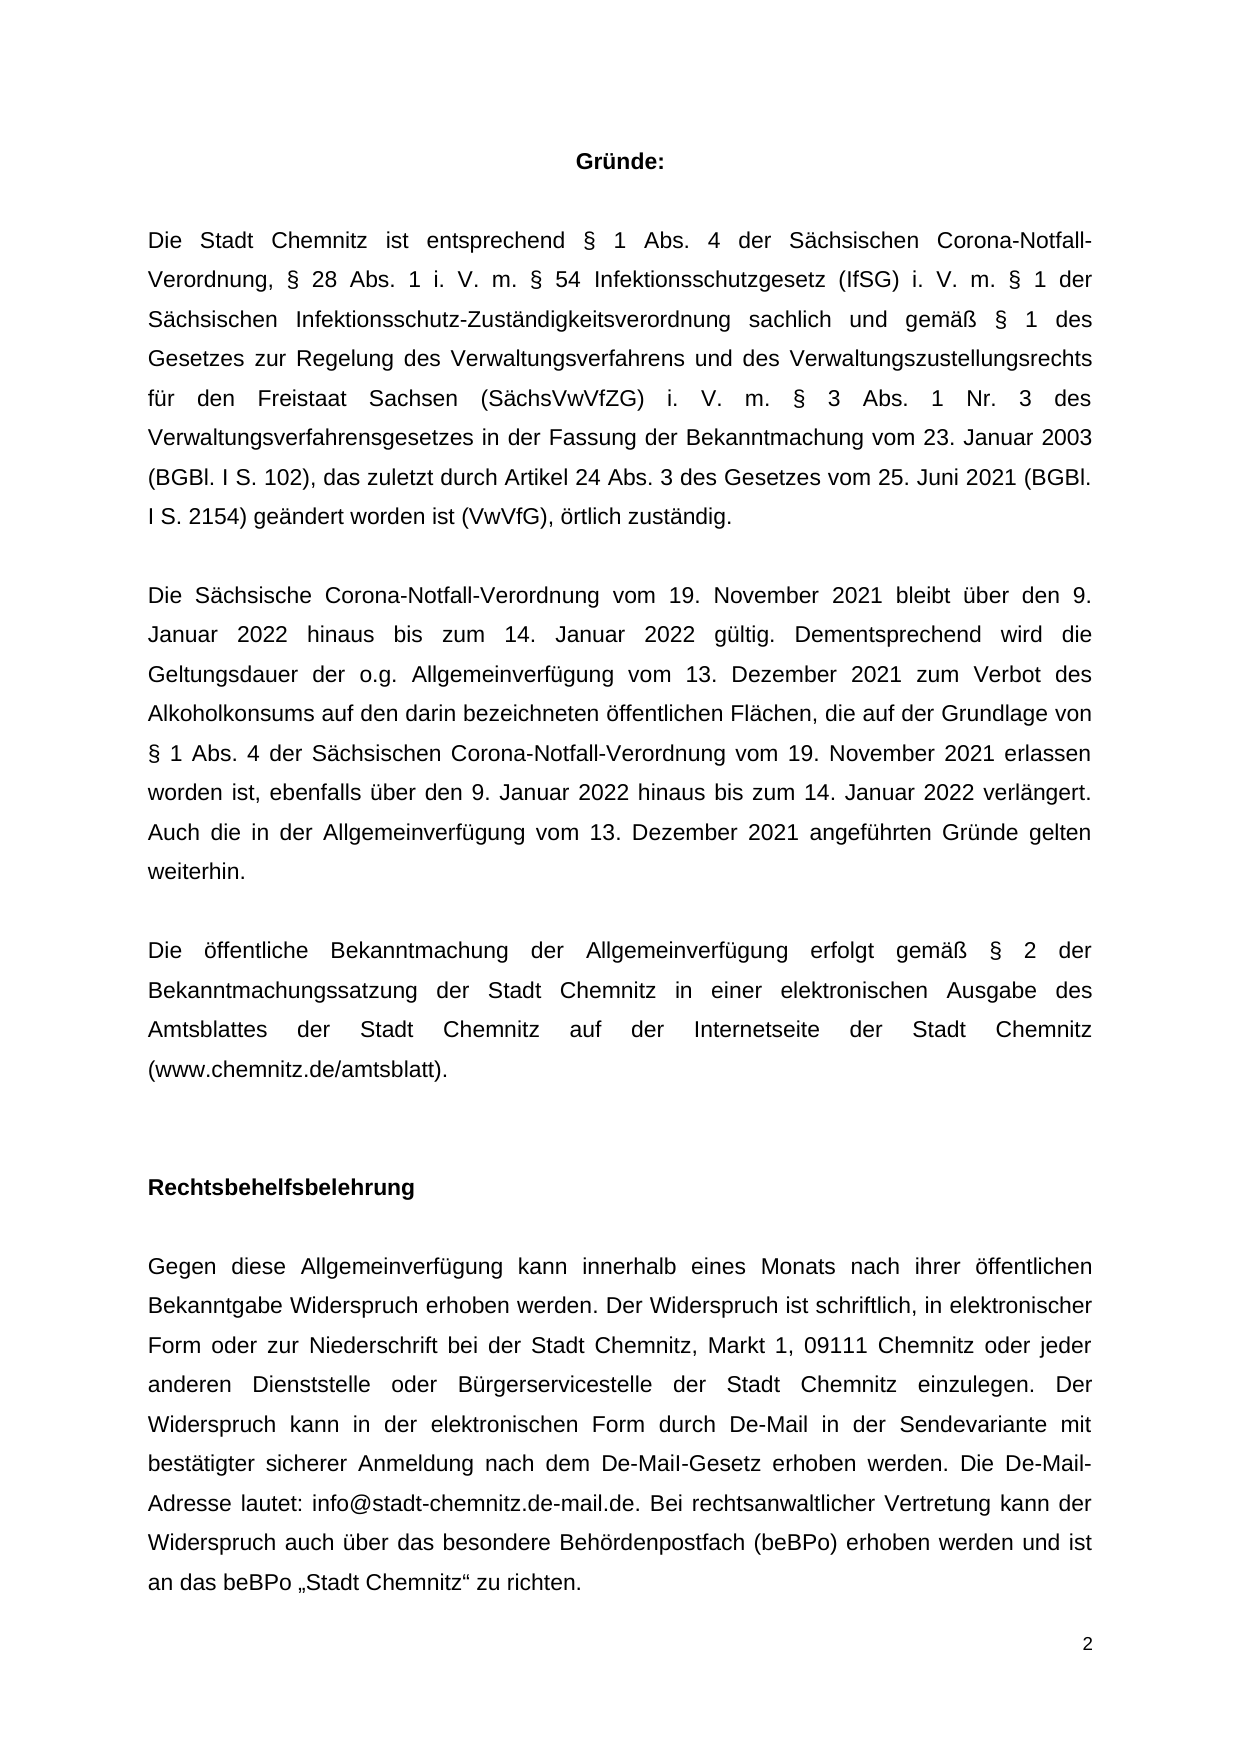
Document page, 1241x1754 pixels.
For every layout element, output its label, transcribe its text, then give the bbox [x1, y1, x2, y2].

text Rechtsbehelfsbelehrung [148, 1174, 1093, 1200]
text Gründe: [148, 148, 1093, 174]
text Die Sächsische Corona-Notfall-Verordnung vom 19. November 2021 bleibt über den 9. Januar 2022 hinaus bis zum 14. Januar 2022 gültig. Dementsprechend wird die Geltungsdauer der o.g. Allgemeinverfügung vom 13. Dezember 2021 zum Verbot des Alkoholkonsums auf den darin bezeichneten öffentlichen Flächen, die auf der Grundlage von § 1 Abs. 4 der Sächsischen Corona-Notfall-Verordnung vom 19. November 2021 erlassen worden ist, ebenfalls über den 9. Januar 2022 hinaus bis zum 14. Januar 2022 verlängert. Auch die in der Allgemeinverfügung vom 13. Dezember 2021 angeführten Gründe gelten weiterhin. [148, 582, 1093, 884]
text Die Stadt Chemnitz ist entsprechend § 1 Abs. 4 der Sächsischen Corona-Notfall-Verordnung, § 28 Abs. 1 i. V. m. § 54 Infektionsschutzgesetz (IfSG) i. V. m. § 1 der Sächsischen Infektionsschutz-Zuständigkeitsverordnung sachlich und gemäß § 1 des Gesetzes zur Regelung des Verwaltungsverfahrens und des Verwaltungszustellungsrechts für den Freistaat Sachsen (SächsVwVfZG) i. V. m. § 3 Abs. 1 Nr. 3 des Verwaltungsverfahrensgesetzes in der Fassung der Bekanntmachung vom 23. Januar 2003 (BGBl. I S. 102), das zuletzt durch Artikel 24 Abs. 3 des Gesetzes vom 25. Juni 2021 (BGBl. I S. 2154) geändert worden ist (VwVfG), örtlich zuständig. [148, 227, 1093, 529]
text Gegen diese Allgemeinverfügung kann innerhalb eines Monats nach ihrer öffentlichen Bekanntgabe Widerspruch erhoben werden. Der Widerspruch ist schriftlich, in elektronischer Form oder zur Niederschrift bei der Stadt Chemnitz, Markt 1, 09111 Chemnitz oder jeder anderen Dienststelle oder Bürgerservicestelle der Stadt Chemnitz einzulegen. Der Widerspruch kann in der elektronischen Form durch De-Mail in der Sendevariante mit bestätigter sicherer Anmeldung nach dem De-MaiI-Gesetz erhoben werden. Die De-Mail-Adresse lautet: info@stadt-chemnitz.de-mail.de. Bei rechtsanwaltlicher Vertretung kann der Widerspruch auch über das besondere Behördenpostfach (beBPo) erhoben werden und ist an das beBPo „Stadt Chemnitz“ zu richten. [148, 1253, 1093, 1595]
text Die öffentliche Bekanntmachung der Allgemeinverfügung erfolgt gemäß § 2 der Bekanntmachungssatzung der Stadt Chemnitz in einer elektronischen Ausgabe des Amtsblattes der Stadt Chemnitz auf der Internetseite der Stadt Chemnitz (www.chemnitz.de/amtsblatt). [148, 937, 1093, 1082]
